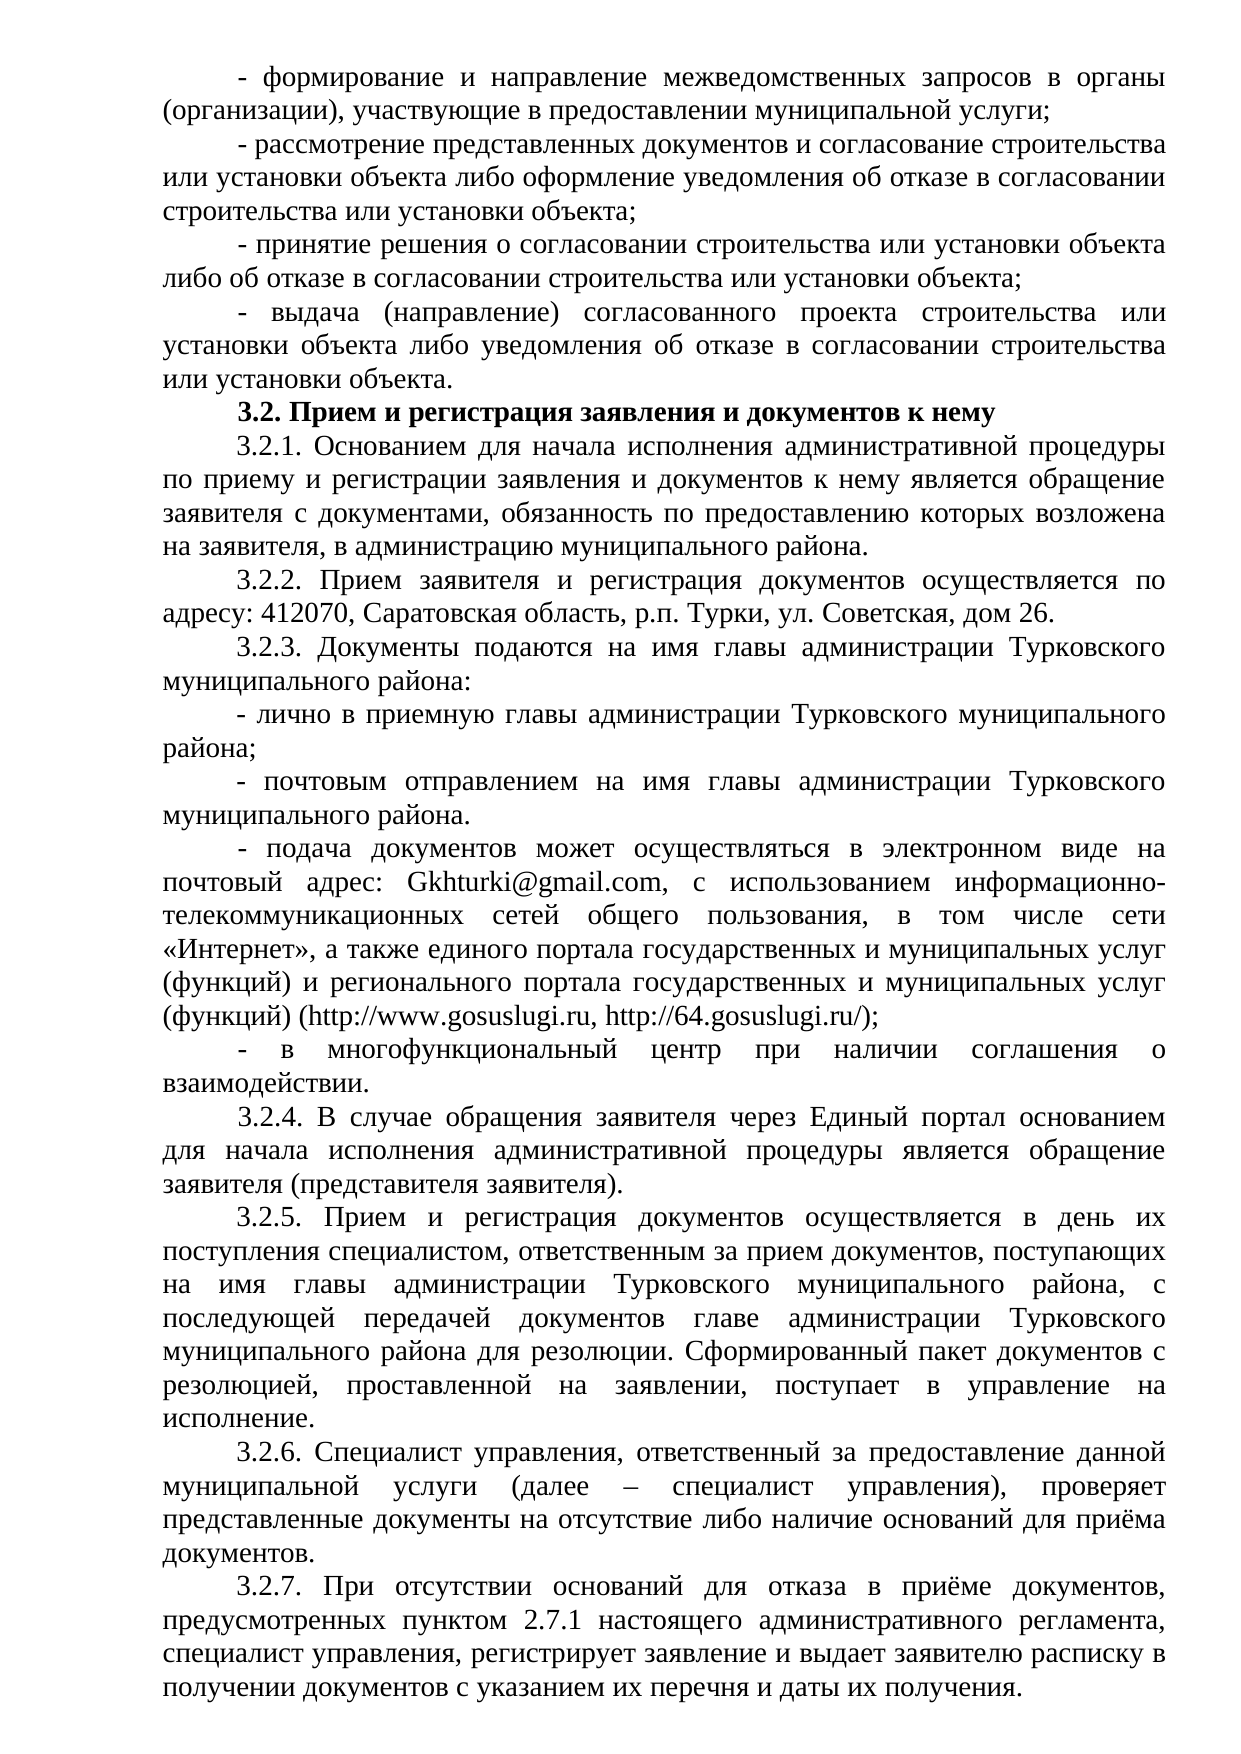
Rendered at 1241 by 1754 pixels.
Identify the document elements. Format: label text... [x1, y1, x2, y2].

text - в многофункциональный центр при наличии соглашения о взаимодействии. [162, 1032, 1166, 1099]
text 3.2.7. При отсутствии оснований для отказа в приёме документов, предусмотренных пунктом 2.7.1 настоящего административного регламента, специалист управления, регистрирует заявление и выдает заявителю расписку в получении документов с указанием их перечня и даты их получения. [162, 1568, 1166, 1703]
text - принятие решения о согласовании строительства или установки объекта либо об отказе в согласовании строительства или установки объекта; [162, 227, 1166, 294]
text 3.2.1. Основанием для начала исполнения административной процедуры по приему и регистрации заявления и документов к нему является обращение заявителя с документами, обязанность по предоставлению которых возложена на заявителя, в администрацию муниципального района. [162, 428, 1166, 562]
text - формирование и направление межведомственных запросов в органы (организации), участвующие в предоставлении муниципальной услуги; [162, 59, 1166, 126]
text - подача документов может осуществляться в электронном виде на почтовый адрес: Gkhturki@gmail.com, с использованием информационно-телекоммуникационных сетей общего пользования, в том числе сети «Интернет», а также единого портала государственных и муниципальных услуг (функций) и регионального портала государственных и муниципальных услуг (функций) (http://www.gosuslugi.ru, http://64.gosuslugi.ru/); [162, 831, 1166, 1032]
text 3.2.5. Прием и регистрация документов осуществляется в день их поступления специалистом, ответственным за прием документов, поступающих на имя главы администрации Турковского муниципального района, с последующей передачей документов главе администрации Турковского муниципального района для резолюции. Сформированный пакет документов с резолюцией, проставленной на заявлении, поступает в управление на исполнение. [162, 1199, 1166, 1434]
text 3.2. Прием и регистрация заявления и документов к нему [162, 394, 1166, 428]
text - почтовым отправлением на имя главы администрации Турковского муниципального района. [162, 763, 1166, 831]
text 3.2.4. В случае обращения заявителя через Единый портал основанием для начала исполнения административной процедуры является обращение заявителя (представителя заявителя). [162, 1099, 1166, 1199]
text 3.2.3. Документы подаются на имя главы администрации Турковского муниципального района: [162, 629, 1166, 696]
text - выдача (направление) согласованного проекта строительства или установки объекта либо уведомления об отказе в согласовании строительства или установки объекта. [162, 294, 1166, 394]
text 3.2.2. Прием заявителя и регистрация документов осуществляется по адресу: 412070, Саратовская область, р.п. Турки, ул. Советская, дом 26. [162, 562, 1166, 629]
text - рассмотрение представленных документов и согласование строительства или установки объекта либо оформление уведомления об отказе в согласовании строительства или установки объекта; [162, 126, 1166, 227]
text 3.2.6. Специалист управления, ответственный за предоставление данной муниципальной услуги (далее – специалист управления), проверяет представленные документы на отсутствие либо наличие оснований для приёма документов. [162, 1434, 1166, 1568]
text - лично в приемную главы администрации Турковского муниципального района; [162, 696, 1166, 763]
